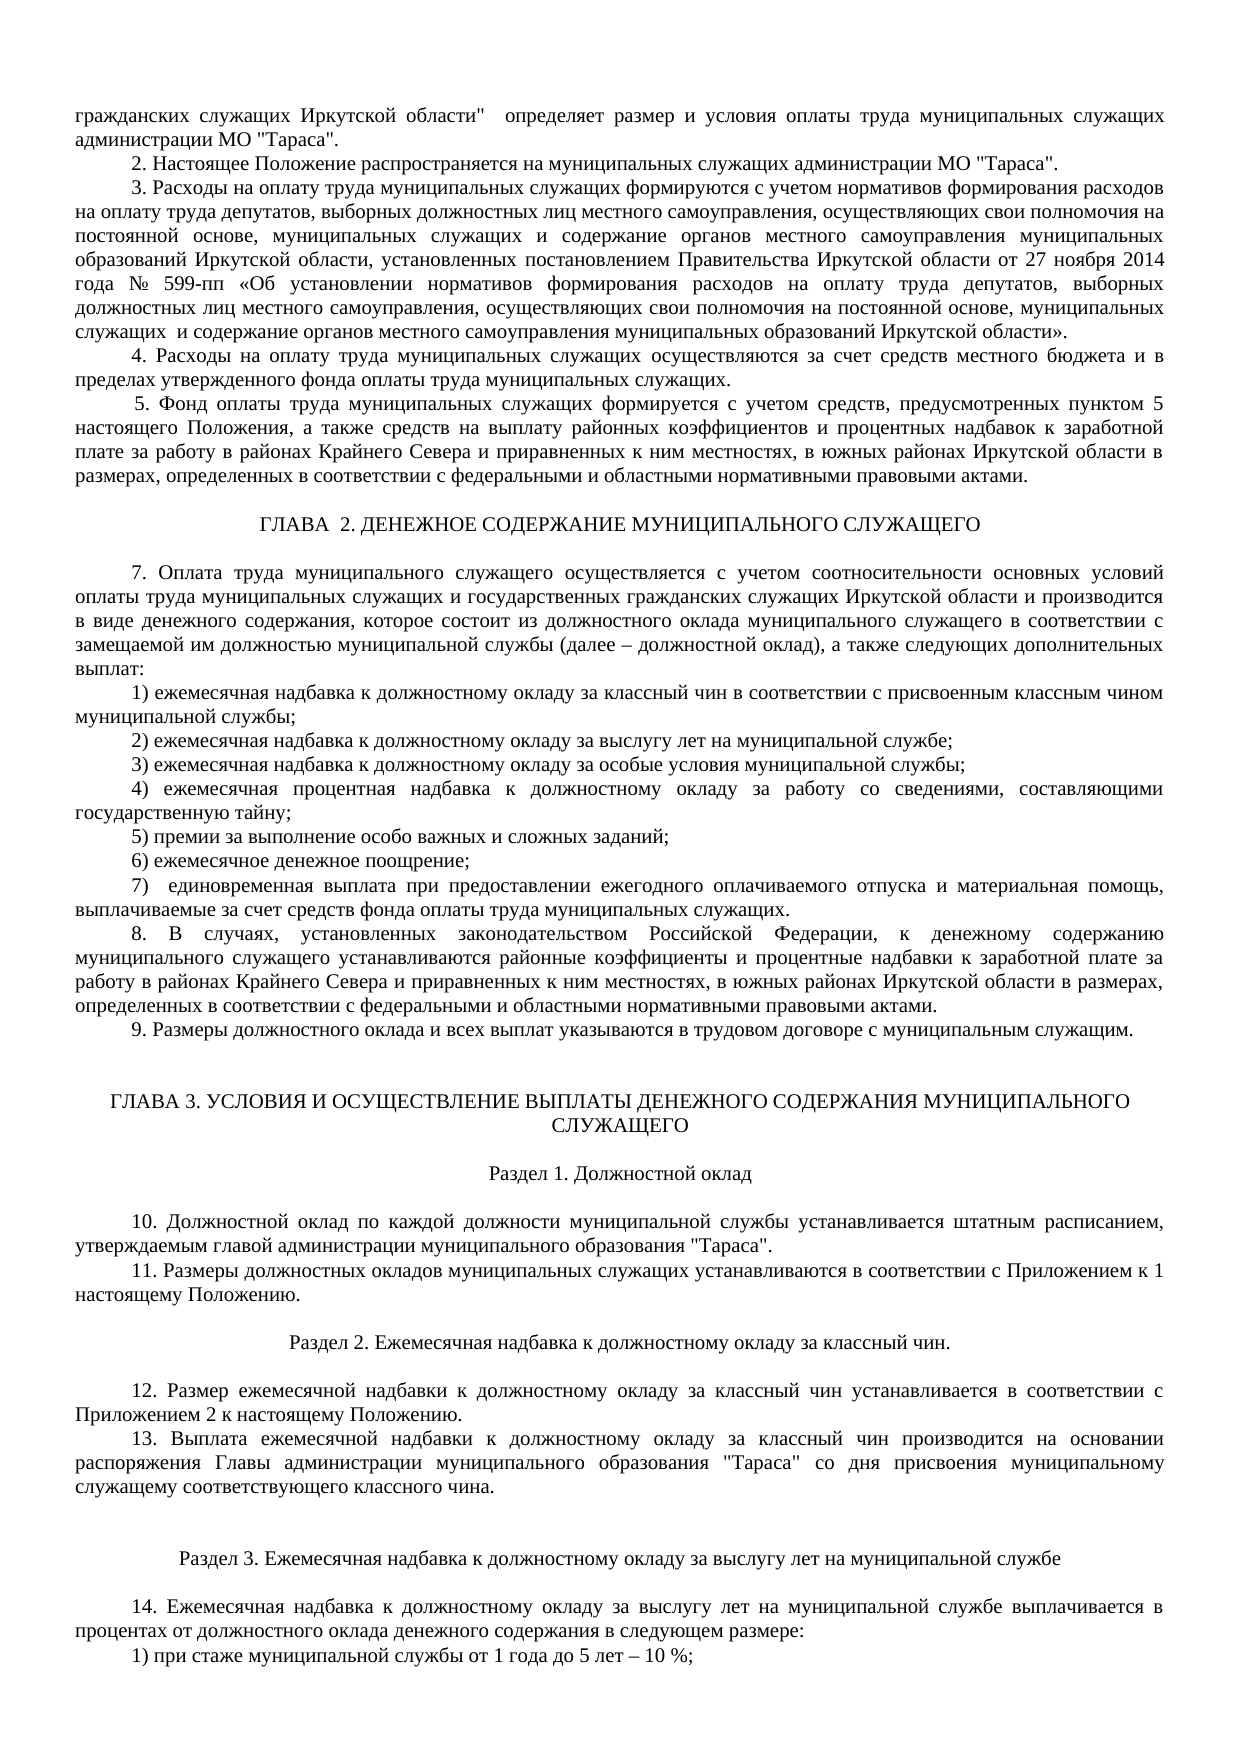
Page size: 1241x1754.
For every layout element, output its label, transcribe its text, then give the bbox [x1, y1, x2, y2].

text 1) при стаже муниципальной службы от 1 года до 5 лет – 10 %; [75, 1642, 1165, 1667]
text 12. Размер ежемесячной надбавки к должностному окладу за классный чин устанавливается в соответствии с Приложением 2 к настоящему Положению. [75, 1378, 1165, 1426]
text 11. Размеры должностных окладов муниципальных служащих устанавливаются в соответствии с Приложением к 1 настоящему Положению. [75, 1257, 1165, 1306]
text ГЛАВА 2. ДЕНЕЖНОЕ СОДЕРЖАНИЕ МУНИЦИПАЛЬНОГО СЛУЖАЩЕГО [75, 512, 1165, 536]
text Раздел 3. Ежемесячная надбавка к должностному окладу за выслугу лет на муниципальной службе [75, 1546, 1165, 1570]
text 14. Ежемесячная надбавка к должностному окладу за выслугу лет на муниципальной службе выплачивается в процентах от должностного оклада денежного содержания в следующем размере: [75, 1594, 1165, 1642]
text Раздел 1. Должностной оклад [75, 1161, 1165, 1185]
text 10. Должностной оклад по каждой должности муниципальной службы устанавливается штатным расписанием, утверждаемым главой администрации муниципального образования "Тараса". [75, 1209, 1165, 1257]
text 7) единовременная выплата при предоставлении ежегодного оплачиваемого отпуска и материальная помощь, выплачиваемые за счет средств фонда оплаты труда муниципальных служащих. [75, 872, 1165, 921]
text 3. Расходы на оплату труда муниципальных служащих формируются с учетом нормативов формирования расходов на оплату труда депутатов, выборных должностных лиц местного самоуправления, осуществляющих свои полномочия на постоянной основе, муниципальных служащих и содержание органов местного самоуправления муниципальных образований Иркутской области, установленных постановлением Правительства Иркутской области от 27 ноября 2014 года № 599-пп «Об установлении нормативов формирования расходов на оплату труда депутатов, выборных должностных лиц местного самоуправления, осуществляющих свои полномочия на постоянной основе, муниципальных служащих и содержание органов местного самоуправления муниципальных образований Иркутской области». [75, 175, 1165, 343]
text 8. В случаях, установленных законодательством Российской Федерации, к денежному содержанию муниципального служащего устанавливаются районные коэффициенты и процентные надбавки к заработной плате за работу в районах Крайнего Севера и приравненных к ним местностях, в южных районах Иркутской области в размерах, определенных в соответствии с федеральными и областными нормативными правовыми актами. [75, 921, 1165, 1017]
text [75, 102, 1165, 151]
text ГЛАВА 3. УСЛОВИЯ И ОСУЩЕСТВЛЕНИЕ ВЫПЛАТЫ ДЕНЕЖНОГО СОДЕРЖАНИЯ МУНИЦИПАЛЬНОГО СЛУЖАЩЕГО [75, 1089, 1165, 1137]
text 2. Настоящее Положение распространяется на муниципальных служащих администрации МО "Тараса". [75, 151, 1165, 175]
text Раздел 2. Ежемесячная надбавка к должностному окладу за классный чин. [75, 1330, 1165, 1354]
text 4. Расходы на оплату труда муниципальных служащих осуществляются за счет средств местного бюджета и в пределах утвержденного фонда оплаты труда муниципальных служащих. [75, 343, 1165, 391]
text 9. Размеры должностного оклада и всех выплат указываются в трудовом договоре с муниципальным служащим. [75, 1017, 1165, 1041]
text 4) ежемесячная процентная надбавка к должностному окладу за работу со сведениями, составляющими государственную тайну; [75, 776, 1165, 824]
text 1) ежемесячная надбавка к должностному окладу за классный чин в соответствии с присвоенным классным чином муниципальной службы; [75, 680, 1165, 728]
text 6) ежемесячное денежное поощрение; [75, 848, 1165, 872]
text 5. Фонд оплаты труда муниципальных служащих формируется с учетом средств, предусмотренных пунктом 5 настоящего Положения, а также средств на выплату районных коэффициентов и процентных надбавок к заработной плате за работу в районах Крайнего Севера и приравненных к ним местностях, в южных районах Иркутской области в размерах, определенных в соответствии с федеральными и областными нормативными правовыми актами. [75, 391, 1165, 487]
text 3) ежемесячная надбавка к должностному окладу за особые условия муниципальной службы; [75, 752, 1165, 776]
text 2) ежемесячная надбавка к должностному окладу за выслугу лет на муниципальной службе; [75, 728, 1165, 752]
text 13. Выплата ежемесячной надбавки к должностному окладу за классный чин производится на основании распоряжения Главы администрации муниципального образования "Тараса" со дня присвоения муниципальному служащему соответствующего классного чина. [75, 1426, 1165, 1498]
text 5) премии за выполнение особо важных и сложных заданий; [75, 824, 1165, 848]
text 7. Оплата труда муниципального служащего осуществляется с учетом соотносительности основных условий оплаты труда муниципальных служащих и государственных гражданских служащих Иркутской области и производится в виде денежного содержания, которое состоит из должностного оклада муниципального служащего в соответствии с замещаемой им должностью муниципальной службы (далее – должностной оклад), а также следующих дополнительных выплат: [75, 560, 1165, 680]
